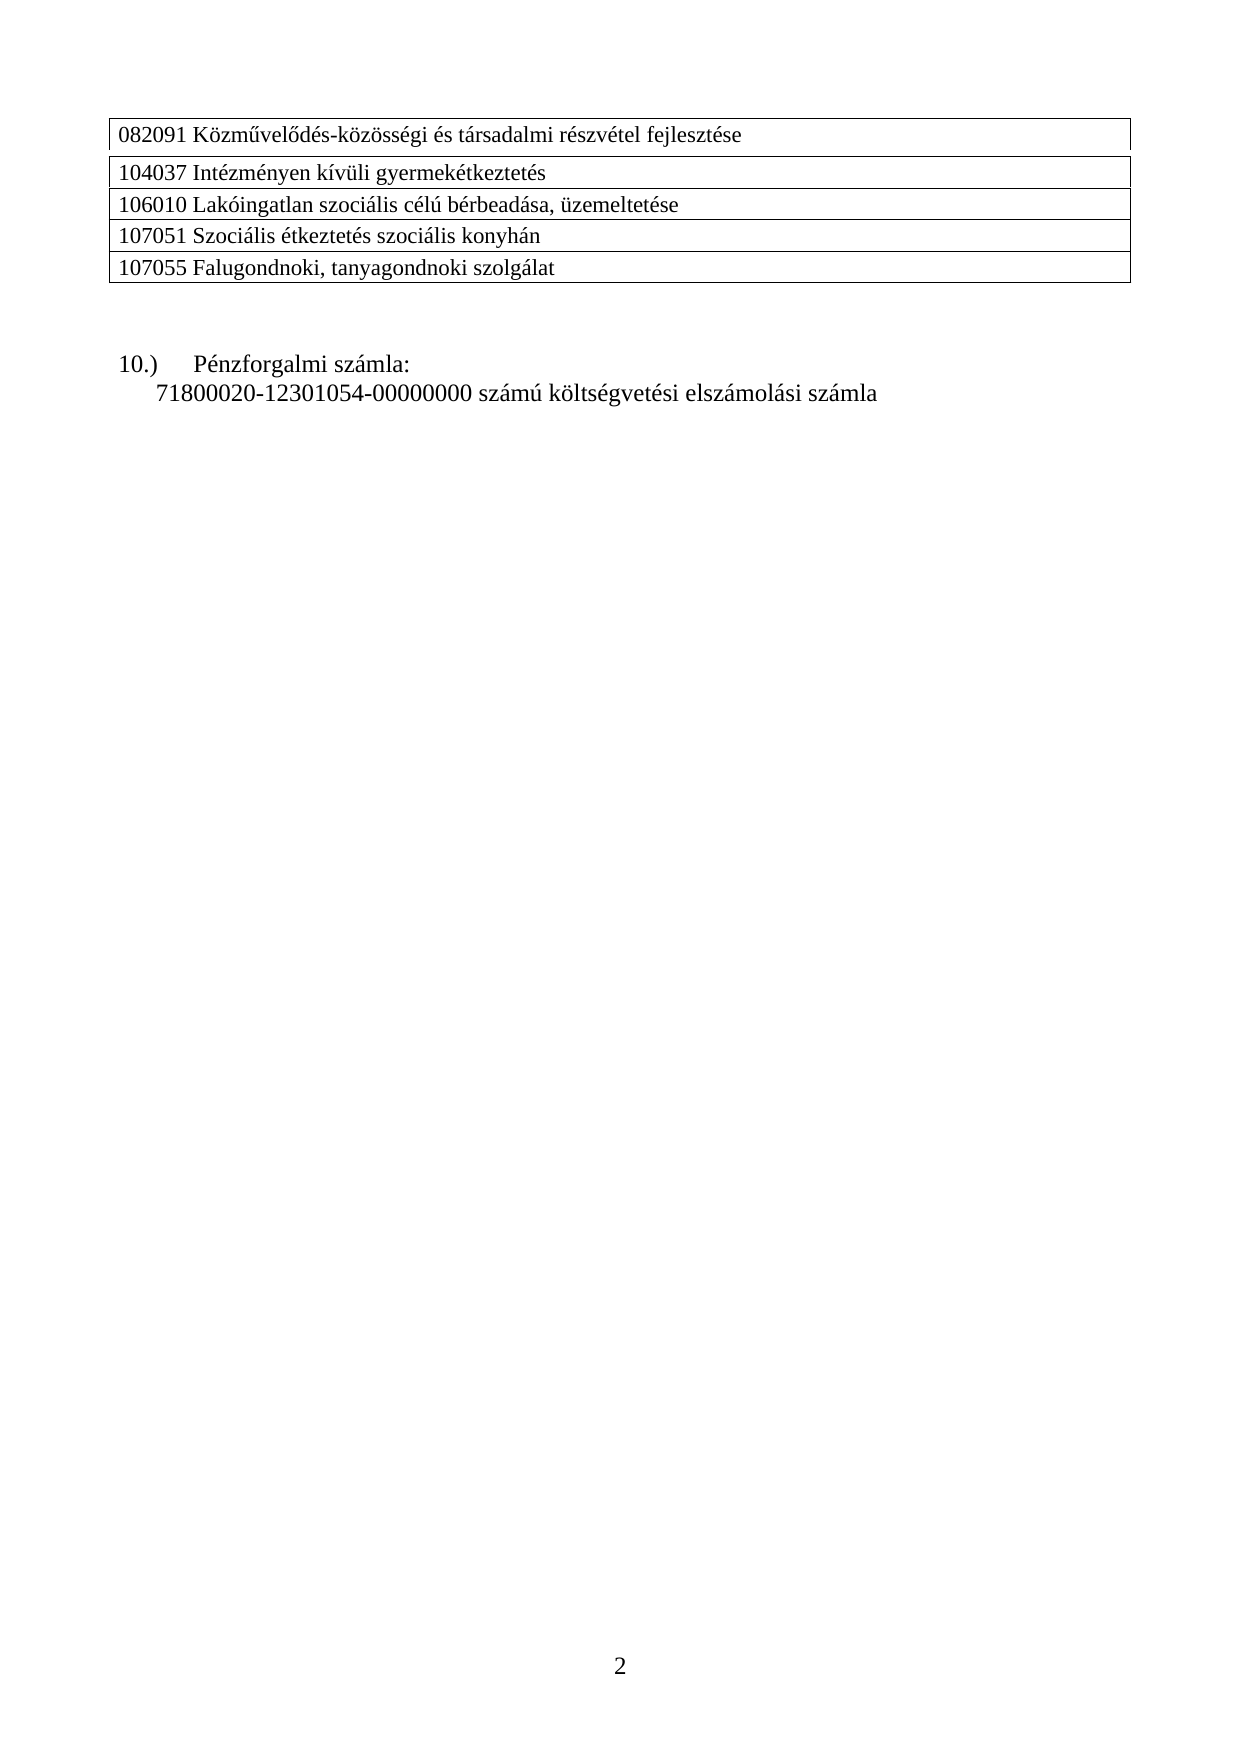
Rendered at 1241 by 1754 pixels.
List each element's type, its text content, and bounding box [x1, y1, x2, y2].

text 107051 Szociális étkeztetés szociális konyhán [110, 220, 1130, 251]
text 104037 Intézményen kívüli gyermekétkeztetés [110, 157, 1130, 187]
text 107055 Falugondnoki, tanyagondnoki szolgálat [110, 252, 1130, 282]
text 71800020-12301054-00000000 számú költségvetési elszámolási számla [118, 378, 1122, 407]
text 106010 Lakóingatlan szociális célú bérbeadása, üzemeltetése [110, 189, 1130, 219]
text 082091 Közművelődés-közösségi és társadalmi részvétel fejlesztése [110, 119, 1130, 150]
list Pénzforgalmi számla: [118, 349, 1122, 378]
